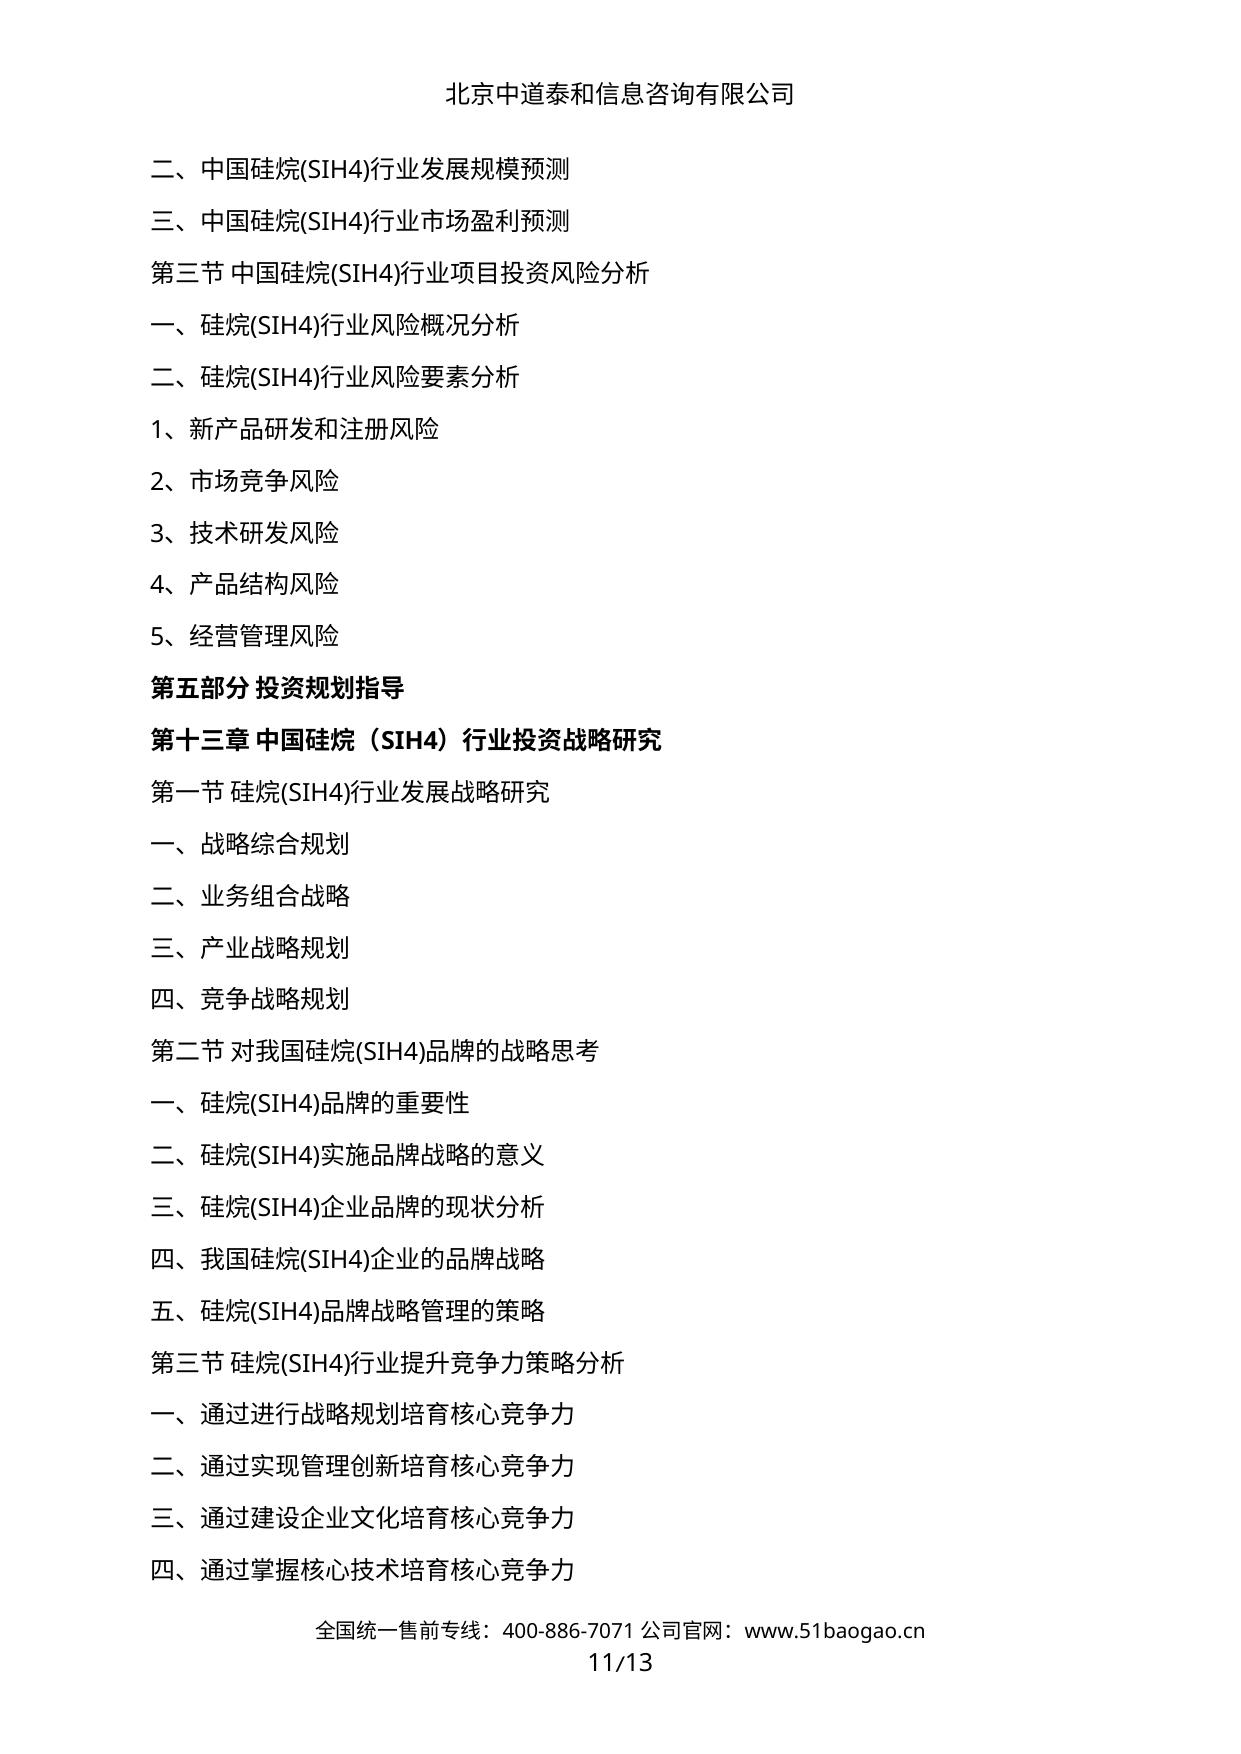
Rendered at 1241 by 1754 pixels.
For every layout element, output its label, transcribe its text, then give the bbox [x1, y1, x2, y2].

text 三、硅烷(SIH4)企业品牌的现状分析 [150, 1187, 1090, 1224]
text 第三节 中国硅烷(SIH4)行业项目投资风险分析 [150, 254, 1090, 290]
text 二、硅烷(SIH4)实施品牌战略的意义 [150, 1136, 1090, 1172]
text 二、业务组合战略 [150, 876, 1090, 912]
text 第三节 硅烷(SIH4)行业提升竞争力策略分析 [150, 1343, 1090, 1379]
text 3、技术研发风险 [150, 513, 1090, 549]
text 四、通过掌握核心技术培育核心竞争力 [150, 1551, 1090, 1587]
text 二、通过实现管理创新培育核心竞争力 [150, 1447, 1090, 1483]
text 2、市场竞争风险 [150, 461, 1090, 497]
text 三、中国硅烷(SIH4)行业市场盈利预测 [150, 202, 1090, 238]
text 三、通过建设企业文化培育核心竞争力 [150, 1499, 1090, 1535]
text 二、中国硅烷(SIH4)行业发展规模预测 [150, 150, 1090, 186]
text 5、经营管理风险 [150, 617, 1090, 653]
text 五、硅烷(SIH4)品牌战略管理的策略 [150, 1291, 1090, 1327]
text 一、硅烷(SIH4)品牌的重要性 [150, 1084, 1090, 1120]
text 第十三章 中国硅烷（SIH4）行业投资战略研究 [150, 721, 1090, 757]
text 1、新产品研发和注册风险 [150, 409, 1090, 446]
text 4、产品结构风险 [150, 565, 1090, 601]
text 四、竞争战略规划 [150, 980, 1090, 1016]
text 三、产业战略规划 [150, 928, 1090, 964]
text 第二节 对我国硅烷(SIH4)品牌的战略思考 [150, 1032, 1090, 1068]
text 四、我国硅烷(SIH4)企业的品牌战略 [150, 1239, 1090, 1276]
text 一、战略综合规划 [150, 824, 1090, 861]
text 一、通过进行战略规划培育核心竞争力 [150, 1395, 1090, 1431]
text 第一节 硅烷(SIH4)行业发展战略研究 [150, 772, 1090, 809]
text 第五部分 投资规划指导 [150, 669, 1090, 705]
text 二、硅烷(SIH4)行业风险要素分析 [150, 357, 1090, 394]
text 一、硅烷(SIH4)行业风险概况分析 [150, 306, 1090, 342]
